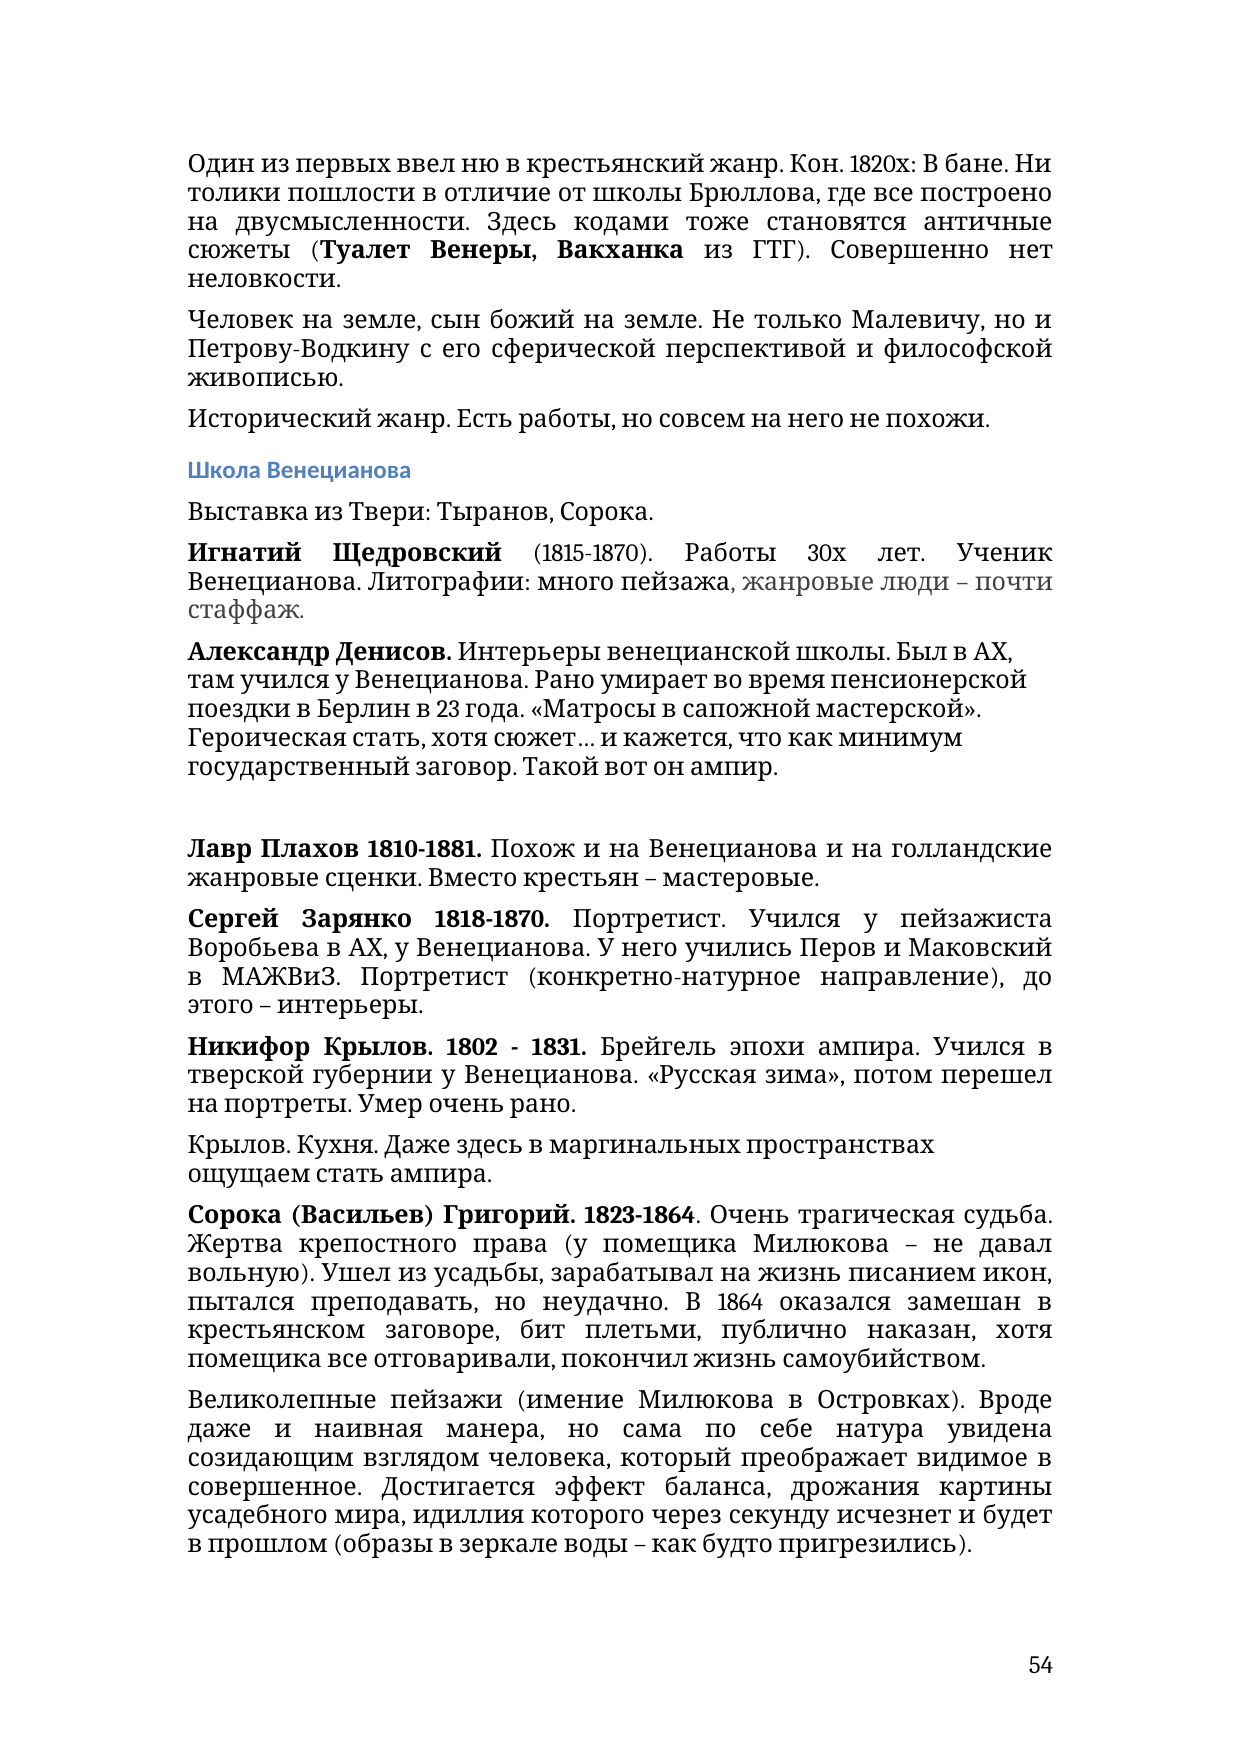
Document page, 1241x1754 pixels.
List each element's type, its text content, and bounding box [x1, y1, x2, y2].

text Лавр Плахов 1810-1881. Похож и на Венецианова и на голландские жанровые сценки. Вместо крестьян – мастеровые. [187, 835, 1053, 893]
text Человек на земле, сын божий на земле. Не только Малевичу, но и Петрову-Водкину с его сферической перспективой и философской живописью. [187, 306, 1053, 392]
text Александр Денисов. Интерьеры венецианской школы. Был в АХ, там учился у Венецианова. Рано умирает во время пенсионерской поездки в Берлин в 23 года. «Матросы в сапожной мастерской». Героическая стать, хотя сюжет… и кажется, что как минимум государственный заговор. Такой вот он ампир. [187, 638, 1053, 781]
text Один из первых ввел ню в крестьянский жанр. Кон. 1820х: В бане. Ни толики пошлости в отличие от школы Брюллова, где все построено на двусмысленности. Здесь кодами тоже становятся античные сюжеты (Туалет Венеры, Вакханка из ГТГ). Совершенно нет неловкости. [187, 150, 1053, 294]
text Исторический жанр. Есть работы, но совсем на него не похожи. [187, 405, 1053, 434]
text Великолепные пейзажи (имение Милюкова в Островках). Вроде даже и наивная манера, но сама по себе натура увидена созидающим взглядом человека, который преображает видимое в совершенное. Достигается эффект баланса, дрожания картины усадебного мира, идиллия которого через секунду исчезнет и будет в прошлом (образы в зеркале воды – как будто пригрезились). [187, 1386, 1053, 1559]
text Никифор Крылов. 1802 - 1831. Брейгель эпохи ампира. Учился в тверской губернии у Венецианова. «Русская зима», потом перешел на портреты. Умер очень рано. [187, 1033, 1053, 1119]
text Сорока (Васильев) Григорий. 1823-1864. Очень трагическая судьба. Жертва крепостного права (у помещика Милюкова – не давал вольную). Ушел из усадьбы, зарабатывал на жизнь писанием икон, пытался преподавать, но неудачно. В 1864 оказался замешан в крестьянском заговоре, бит плетьми, публично наказан, хотя помещика все отговаривали, покончил жизнь самоубийством. [187, 1201, 1053, 1374]
text Выставка из Твери: Тыранов, Сорока. [187, 498, 1053, 526]
text Сергей Зарянко 1818-1870. Портретист. Учился у пейзажиста Воробьева в АХ, у Венецианова. У него учились Перов и Маковский в МАЖВиЗ. Портретист (конкретно-натурное направление), до этого – интерьеры. [187, 905, 1053, 1020]
text Крылов. Кухня. Даже здесь в маргинальных пространствах ощущаем стать ампира. [187, 1131, 1053, 1189]
subtitle Школа Венецианова [187, 454, 1053, 485]
text Игнатий Щедровский (1815-1870). Работы 30х лет. Ученик Венецианова. Литографии: много пейзажа, жанровые люди – почти стаффаж. [187, 539, 1053, 625]
